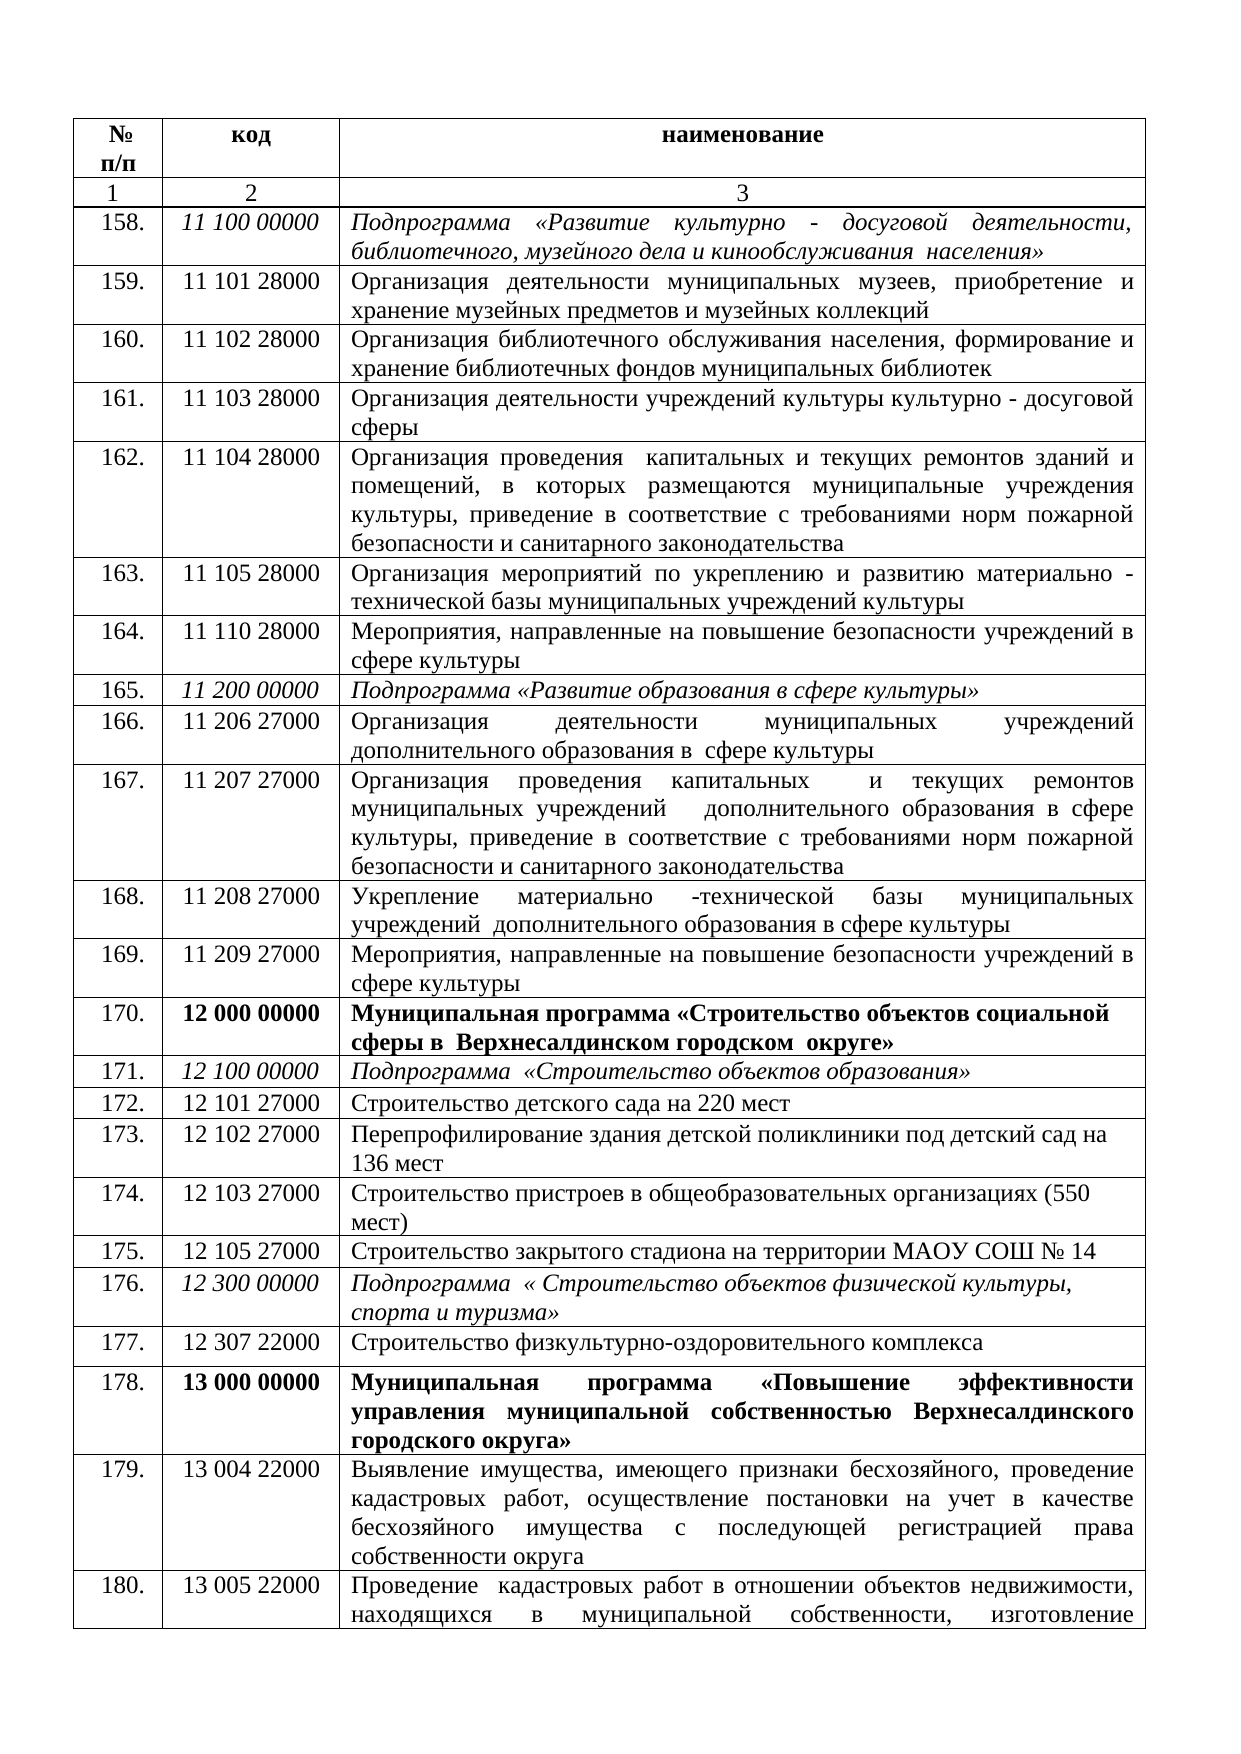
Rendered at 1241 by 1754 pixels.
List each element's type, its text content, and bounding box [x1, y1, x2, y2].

table_cell 12 105 27000 [163, 1236, 339, 1267]
table_cell [74, 266, 162, 323]
table_cell [74, 325, 162, 382]
table_cell 11 110 28000 [163, 616, 339, 674]
table_cell [74, 1119, 162, 1177]
table_cell [74, 1571, 162, 1628]
table_cell 12 000 00000 [163, 998, 339, 1055]
table_cell 11 103 28000 [163, 383, 339, 441]
table_cell [74, 1455, 162, 1569]
table_cell 11 104 28000 [163, 442, 339, 557]
table_cell 13 004 22000 [163, 1455, 339, 1569]
table_cell Строительство физкультурно-оздоровительного комплекса [340, 1327, 1145, 1366]
table_cell Организация деятельности муниципальных музеев, приобретение и хранение музейных предметов и музейных коллекций [340, 266, 1145, 323]
table_cell Подпрограмма «Развитие образования в сфере культуры» [340, 675, 1145, 705]
table_cell 12 102 27000 [163, 1119, 339, 1177]
table_cell Укрепление материально -технической базы муниципальных учреждений дополнительного образования в сфере культуры [340, 881, 1145, 938]
table_cell [74, 706, 162, 764]
table_cell 11 102 28000 [163, 325, 339, 382]
table_cell 11 200 00000 [163, 675, 339, 705]
table_cell [74, 939, 162, 997]
table_cell Перепрофилирование здания детской поликлиники под детский сад на 136 мест [340, 1119, 1145, 1177]
table_cell Муниципальная программа «Строительство объектов социальной сферы в Верхнесалдинском городском округе» [340, 998, 1145, 1055]
table_cell 11 209 27000 [163, 939, 339, 997]
table_cell [74, 383, 162, 441]
table_cell 12 103 27000 [163, 1178, 339, 1235]
table_cell Мероприятия, направленные на повышение безопасности учреждений в сфере культуры [340, 616, 1145, 674]
table_cell [74, 881, 162, 938]
table_cell Организация деятельности учреждений культуры культурно - досуговой сферы [340, 383, 1145, 441]
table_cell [340, 1571, 1145, 1628]
table_cell [74, 675, 162, 705]
table_header № п/п [74, 119, 162, 177]
table_cell Подпрограмма «Развитие культурно - досуговой деятельности, библиотечного, музейного дела и кинообслуживания населения» [340, 208, 1145, 265]
table_cell 12 307 22000 [163, 1327, 339, 1366]
table_cell [74, 1268, 162, 1326]
table_cell [74, 616, 162, 674]
table_cell [74, 1056, 162, 1087]
table_cell 11 208 27000 [163, 881, 339, 938]
table_header наименование [340, 119, 1145, 177]
table_cell 11 206 27000 [163, 706, 339, 764]
table_cell [74, 1327, 162, 1366]
table_cell [74, 558, 162, 615]
table_cell Организация проведения капитальных и текущих ремонтов муниципальных учреждений дополнительного образования в сфере культуры, приведение в соответствие с требованиями норм пожарной безопасности и санитарного законодательства [340, 765, 1145, 880]
table_cell 11 101 28000 [163, 266, 339, 323]
table_cell 11 100 00000 [163, 208, 339, 265]
table_cell [74, 442, 162, 557]
table_cell Строительство закрытого стадиона на территории МАОУ СОШ № 14 [340, 1236, 1145, 1267]
table_cell [74, 1367, 162, 1453]
table_cell 12 100 00000 [163, 1056, 339, 1087]
table_cell [74, 765, 162, 880]
table_cell [74, 1236, 162, 1267]
table_cell Организация мероприятий по укреплению и развитию материально - технической базы муниципальных учреждений культуры [340, 558, 1145, 615]
table_cell Мероприятия, направленные на повышение безопасности учреждений в сфере культуры [340, 939, 1145, 997]
table_header код [163, 119, 339, 177]
table_cell [74, 1178, 162, 1235]
table_cell [74, 208, 162, 265]
table_cell Выявление имущества, имеющего признаки бесхозяйного, проведение кадастровых работ, осуществление постановки на учет в качестве бесхозяйного имущества с последующей регистрацией права собственности округа [340, 1455, 1145, 1569]
table_cell Организация проведения капитальных и текущих ремонтов зданий и помещений, в которых размещаются муниципальные учреждения культуры, приведение в соответствие с требованиями норм пожарной безопасности и санитарного законодательства [340, 442, 1145, 557]
table_cell 2 [163, 178, 339, 206]
table_cell 1 [74, 178, 162, 206]
table_cell Подпрограмма « Строительство объектов физической культуры, спорта и туризма» [340, 1268, 1145, 1326]
table_cell Подпрограмма «Строительство объектов образования» [340, 1056, 1145, 1087]
table_cell 11 207 27000 [163, 765, 339, 880]
table_cell Строительство детского сада на 220 мест [340, 1088, 1145, 1118]
table_cell 12 101 27000 [163, 1088, 339, 1118]
table_cell 12 300 00000 [163, 1268, 339, 1326]
table_cell 13 000 00000 [163, 1367, 339, 1453]
table_cell [74, 998, 162, 1055]
table_cell 13 005 22000 [163, 1571, 339, 1628]
table_cell Организация библиотечного обслуживания населения, формирование и хранение библиотечных фондов муниципальных библиотек [340, 325, 1145, 382]
table_cell 11 105 28000 [163, 558, 339, 615]
table_cell Организация деятельности муниципальных учреждений дополнительного образования в сфере культуры [340, 706, 1145, 764]
table_cell 3 [340, 178, 1145, 206]
table_cell Строительство пристроев в общеобразовательных организациях (550 мест) [340, 1178, 1145, 1235]
table_cell Муниципальная программа «Повышение эффективности управления муниципальной собственностью Верхнесалдинского городского округа» [340, 1367, 1145, 1453]
table_cell [74, 1088, 162, 1118]
